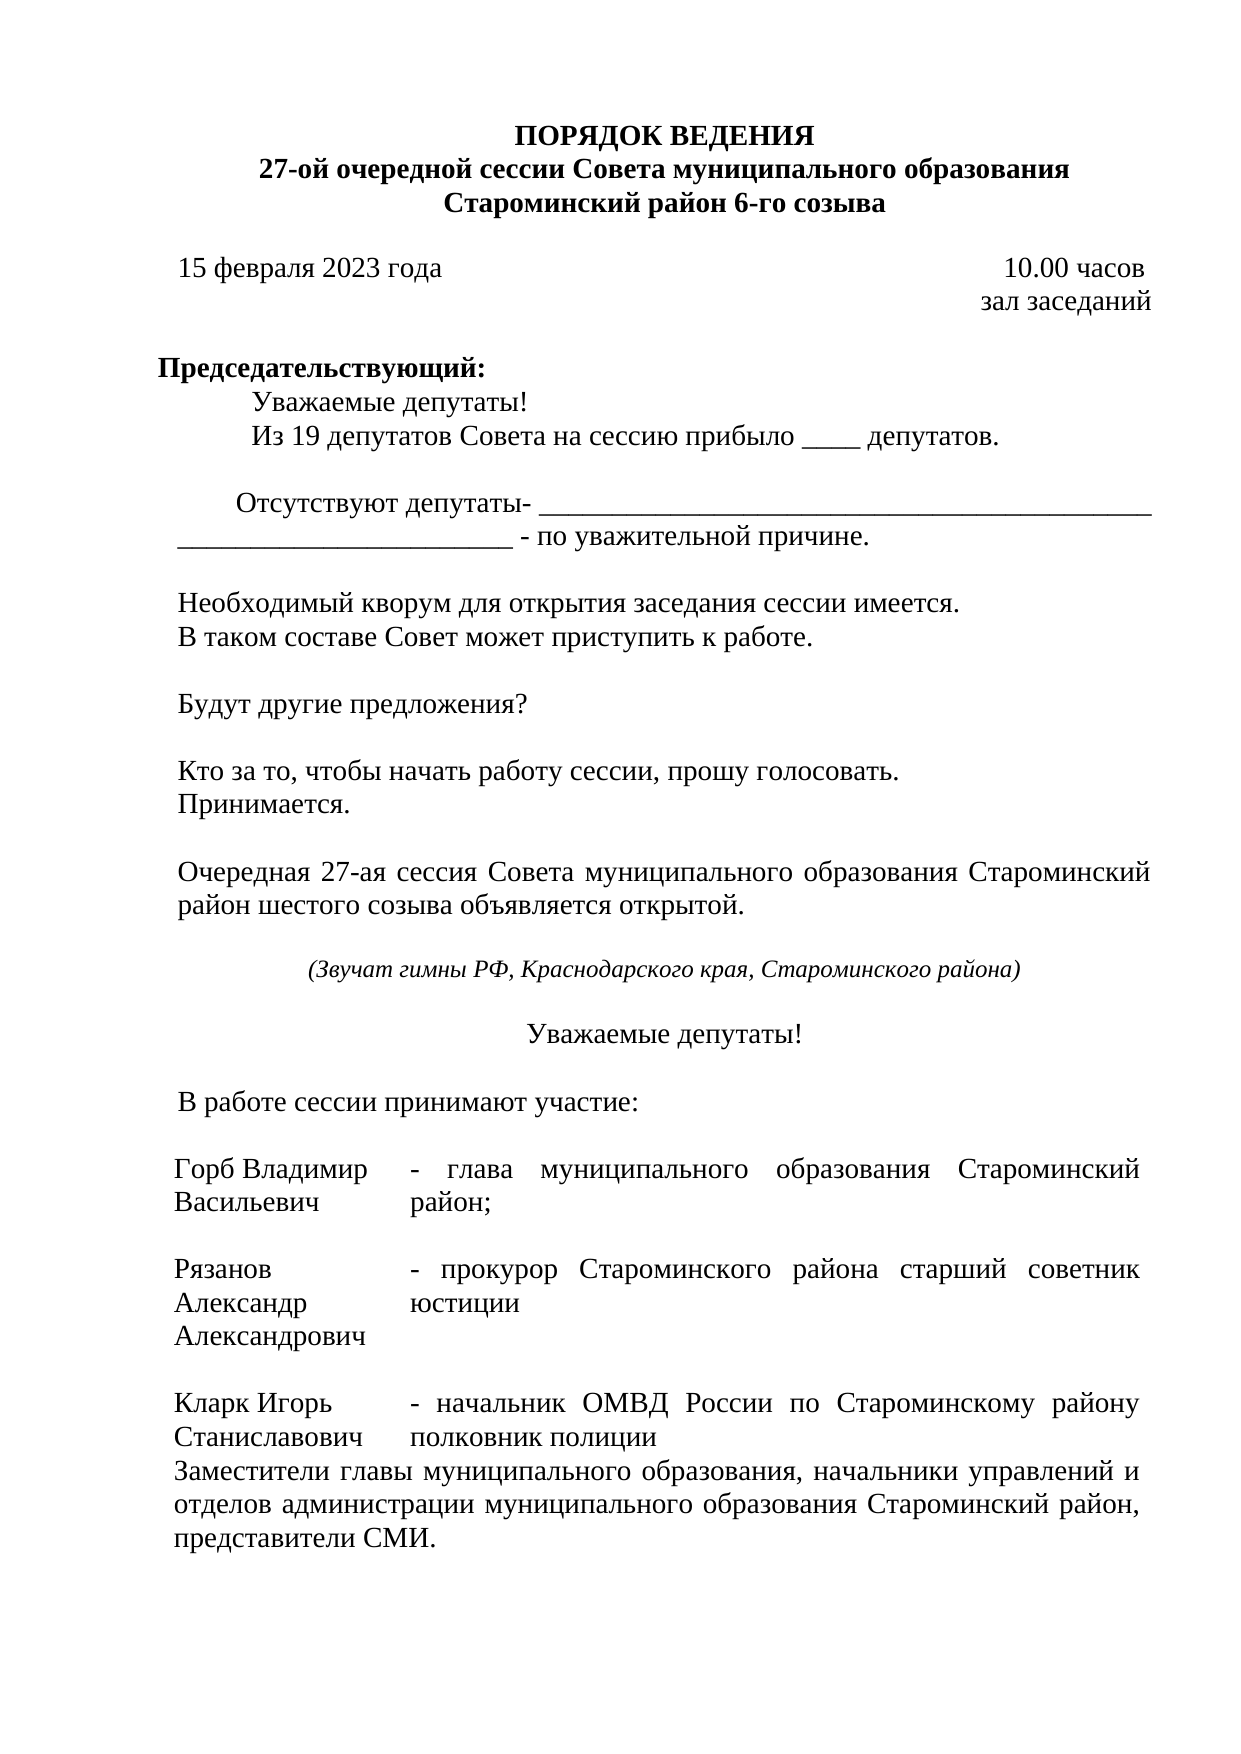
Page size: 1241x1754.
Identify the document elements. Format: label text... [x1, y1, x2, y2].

text Уважаемые депутаты! [177, 1017, 1152, 1050]
table_cell Рязанов Александр Александрович [163, 1251, 399, 1386]
text Староминский район 6-го созыва [177, 185, 1152, 219]
text Уважаемые депутаты! [177, 384, 1152, 418]
text 27-ой очередной сессии Совета муниципального образования [177, 152, 1152, 185]
text Отсутствуют депутаты- __________________________________________ _______________________ - по уважительной причине. [177, 485, 1152, 552]
text Будут другие предложения? [177, 686, 1152, 719]
table_cell Кларк Игорь Станиславович [163, 1386, 399, 1453]
text В таком составе Совет может приступить к работе. [177, 619, 1152, 652]
text Председательствующий: [158, 351, 1152, 384]
text Необходимый кворум для открытия заседания сессии имеется. [177, 585, 1152, 619]
table_cell - прокурор Староминского района старший советник юстиции [399, 1251, 1152, 1386]
text Кто за то, чтобы начать работу сессии, прошу голосовать. [177, 753, 1152, 787]
text (Звучат гимны РФ, Краснодарского края, Староминского района) [177, 954, 1152, 983]
text Принимается. [177, 787, 1152, 820]
text В работе сессии принимают участие: [177, 1084, 1152, 1117]
text 15 февраля 2023 года 10.00 часов [177, 250, 1152, 283]
table_cell - начальник ОМВД России по Староминскому району полковник полиции [399, 1386, 1152, 1453]
table_header - глава муниципального образования Староминский район; [399, 1151, 1152, 1251]
text зал заседаний [915, 283, 1152, 317]
title ПОРЯДОК ВЕДЕНИЯ [177, 118, 1152, 152]
table_cell Заместители главы муниципального образования, начальники управлений и отделов администрации муниципального образования Староминский район, представители СМИ. [163, 1453, 1152, 1553]
text Из 19 депутатов Совета на сессию прибыло ____ депутатов. [177, 418, 1152, 451]
table_header Горб Владимир Васильевич [163, 1151, 399, 1251]
text Очередная 27-ая сессия Совета муниципального образования Староминский район шестого созыва объявляется открытой. [177, 854, 1152, 921]
